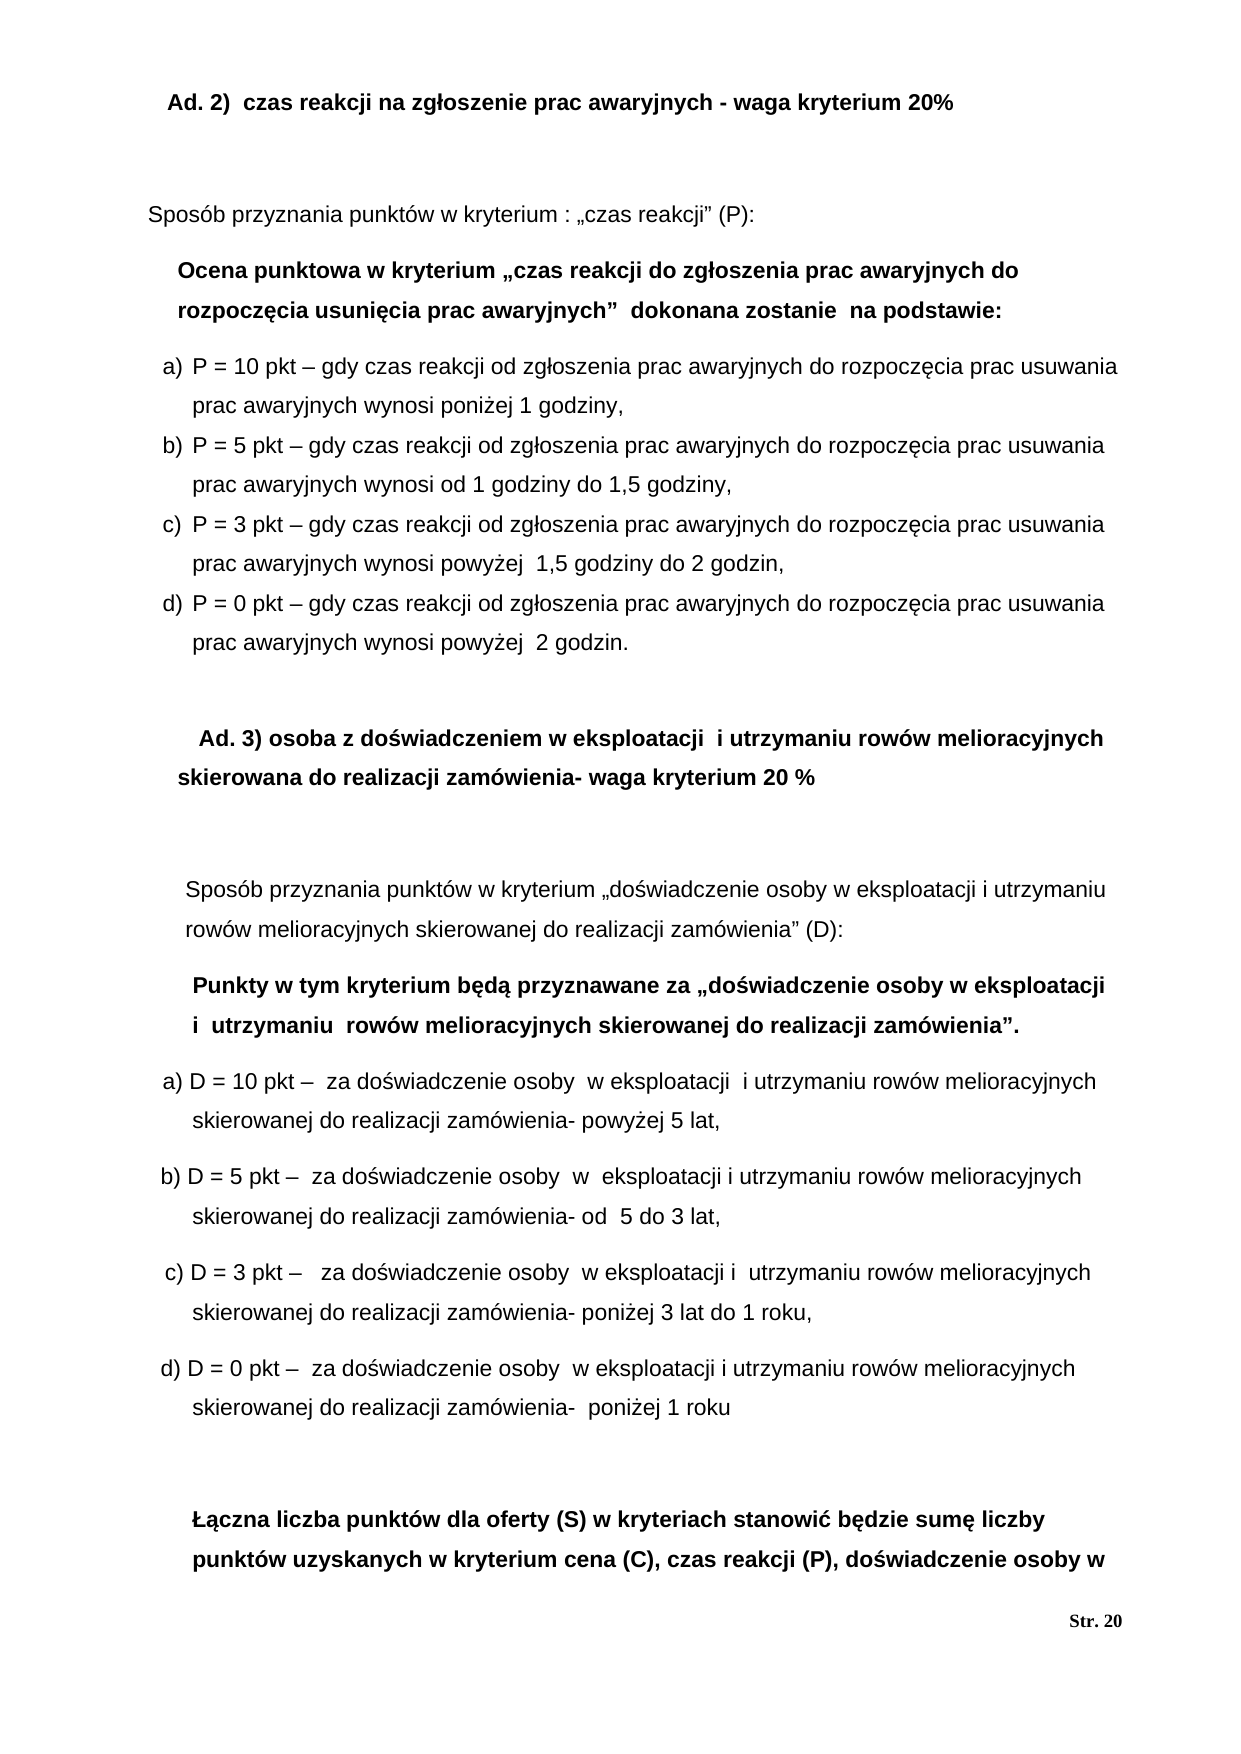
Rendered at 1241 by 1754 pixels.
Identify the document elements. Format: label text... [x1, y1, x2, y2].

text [192, 1506, 1122, 1572]
text Ad. 3) osoba z doświadczeniem w eksploatacji i utrzymaniu rowów melioracyjnych skierowana do realizacji zamówienia- waga kryterium 20 % [148, 725, 1122, 791]
text c) D = 3 pkt – za doświadczenie osoby w eksploatacji i utrzymaniu rowów melioracyjnych skierowanej do realizacji zamówienia- poniżej 3 lat do 1 roku, [133, 1259, 1122, 1325]
text Ocena punktowa w kryterium „czas reakcji do zgłoszenia prac awaryjnych do rozpoczęcia usunięcia prac awaryjnych” dokonana zostanie na podstawie: [177, 257, 1122, 323]
text Punkty w tym kryterium będą przyznawane za „doświadczenie osoby w eksploatacji i utrzymaniu rowów melioracyjnych skierowanej do realizacji zamówienia”. [148, 972, 1122, 1038]
list P = 5 pkt – gdy czas reakcji od zgłoszenia prac awaryjnych do rozpoczęcia prac usuwania prac awaryjnych wynosi od 1 godziny do 1,5 godziny, [162, 432, 1122, 497]
text Sposób przyznania punktów w kryterium : „czas reakcji” (P): [148, 201, 1122, 227]
text a) D = 10 pkt – za doświadczenie osoby w eksploatacji i utrzymaniu rowów melioracyjnych skierowanej do realizacji zamówienia- powyżej 5 lat, [162, 1068, 1122, 1133]
list P = 0 pkt – gdy czas reakcji od zgłoszenia prac awaryjnych do rozpoczęcia prac usuwania prac awaryjnych wynosi powyżej 2 godzin. [162, 589, 1122, 655]
text b) D = 5 pkt – za doświadczenie osoby w eksploatacji i utrzymaniu rowów melioracyjnych skierowanej do realizacji zamówienia- od 5 do 3 lat, [148, 1163, 1122, 1229]
text d) D = 0 pkt – za doświadczenie osoby w eksploatacji i utrzymaniu rowów melioracyjnych skierowanej do realizacji zamówienia- poniżej 1 roku [148, 1354, 1122, 1420]
list P = 3 pkt – gdy czas reakcji od zgłoszenia prac awaryjnych do rozpoczęcia prac usuwania prac awaryjnych wynosi powyżej 1,5 godziny do 2 godzin, [162, 511, 1122, 576]
text Sposób przyznania punktów w kryterium „doświadczenie osoby w eksploatacji i utrzymaniu rowów melioracyjnych skierowanej do realizacji zamówienia” (D): [170, 876, 1122, 942]
list P = 10 pkt – gdy czas reakcji od zgłoszenia prac awaryjnych do rozpoczęcia prac usuwania prac awaryjnych wynosi poniżej 1 godziny, [162, 353, 1122, 418]
text Ad. 2) czas reakcji na zgłoszenie prac awaryjnych - waga kryterium 20% [148, 89, 1122, 115]
